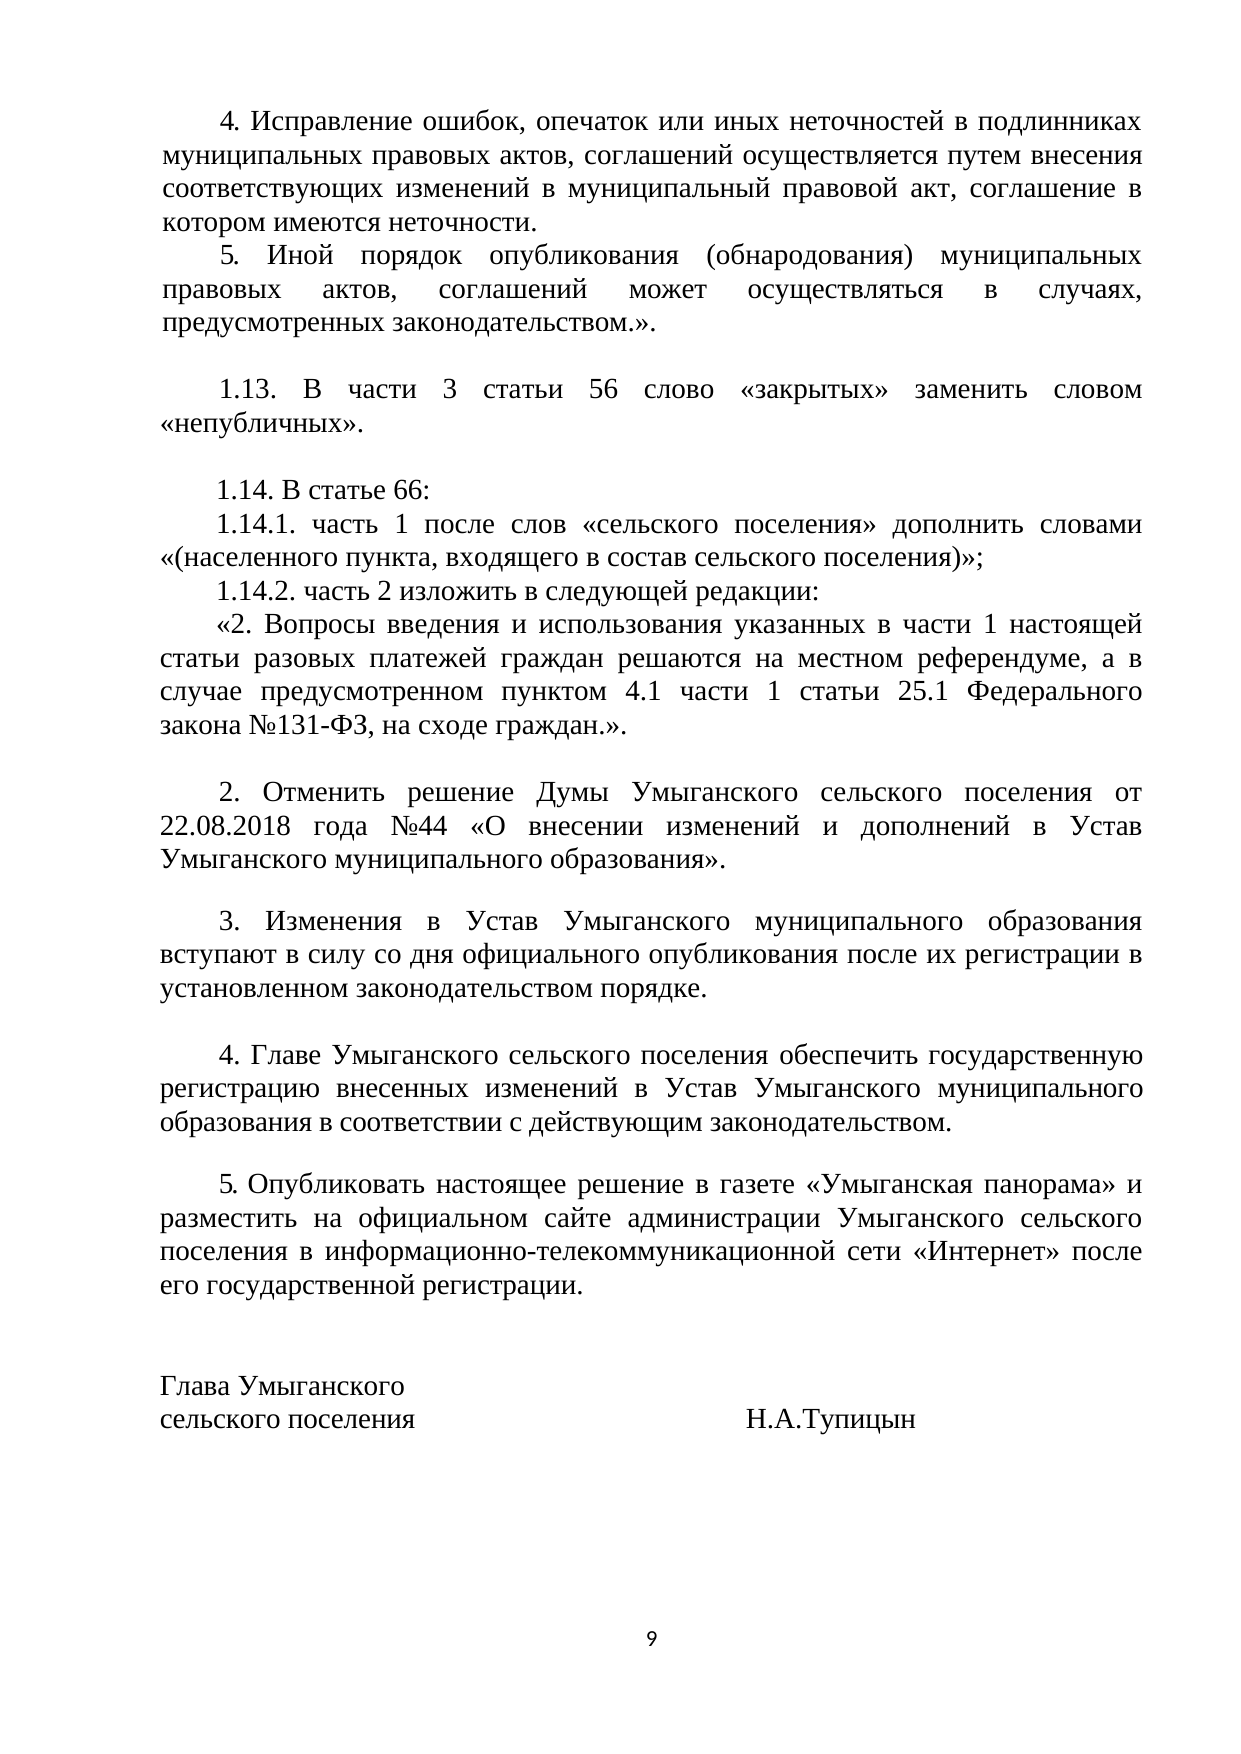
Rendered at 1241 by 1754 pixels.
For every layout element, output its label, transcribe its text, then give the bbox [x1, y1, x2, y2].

text 4. Главе Умыганского сельского поселения обеспечить государственную регистрацию внесенных изменений в Устав Умыганского муниципального образования в соответствии с действующим законодательством. [159, 1037, 1143, 1138]
text 1.13. В части 3 статьи 56 слово «закрытых» заменить словом «непубличных». [159, 372, 1143, 439]
text 4. Исправление ошибок, опечаток или иных неточностей в подлинниках муниципальных правовых актов, соглашений осуществляется путем внесения соответствующих изменений в муниципальный правовой акт, соглашение в котором имеются неточности. [162, 103, 1143, 237]
text сельского поселения Н.А.Тупицын [159, 1401, 1143, 1435]
text 3. Изменения в Устав Умыганского муниципального образования вступают в силу со дня официального опубликования после их регистрации в установленном законодательством порядке. [159, 903, 1143, 1003]
text 2. Отменить решение Думы Умыганского сельского поселения от 22.08.2018 года №44 «О внесении изменений и дополнений в Устав Умыганского муниципального образования». [159, 774, 1143, 875]
text 5. Иной порядок опубликования (обнародования) муниципальных правовых актов, соглашений может осуществляться в случаях, предусмотренных законодательством.». [162, 237, 1143, 338]
text «2. Вопросы введения и использования указанных в части 1 настоящей статьи разовых платежей граждан решаются на местном референдуме, а в случае предусмотренном пунктом 4.1 части 1 статьи 25.1 Федерального закона №131-ФЗ, на сходе граждан.». [159, 606, 1143, 741]
text 1.14.1. часть 1 после слов «сельского поселения» дополнить словами «(населенного пункта, входящего в состав сельского поселения)»; [159, 506, 1143, 573]
text Глава Умыганского [159, 1368, 1143, 1401]
text 5. Опубликовать настоящее решение в газете «Умыганская панорама» и разместить на официальном сайте администрации Умыганского сельского поселения в информационно-телекоммуникационной сети «Интернет» после его государственной регистрации. [159, 1166, 1143, 1301]
text 1.14.2. часть 2 изложить в следующей редакции: [159, 573, 1143, 606]
text 1.14. В статье 66: [159, 472, 1143, 506]
